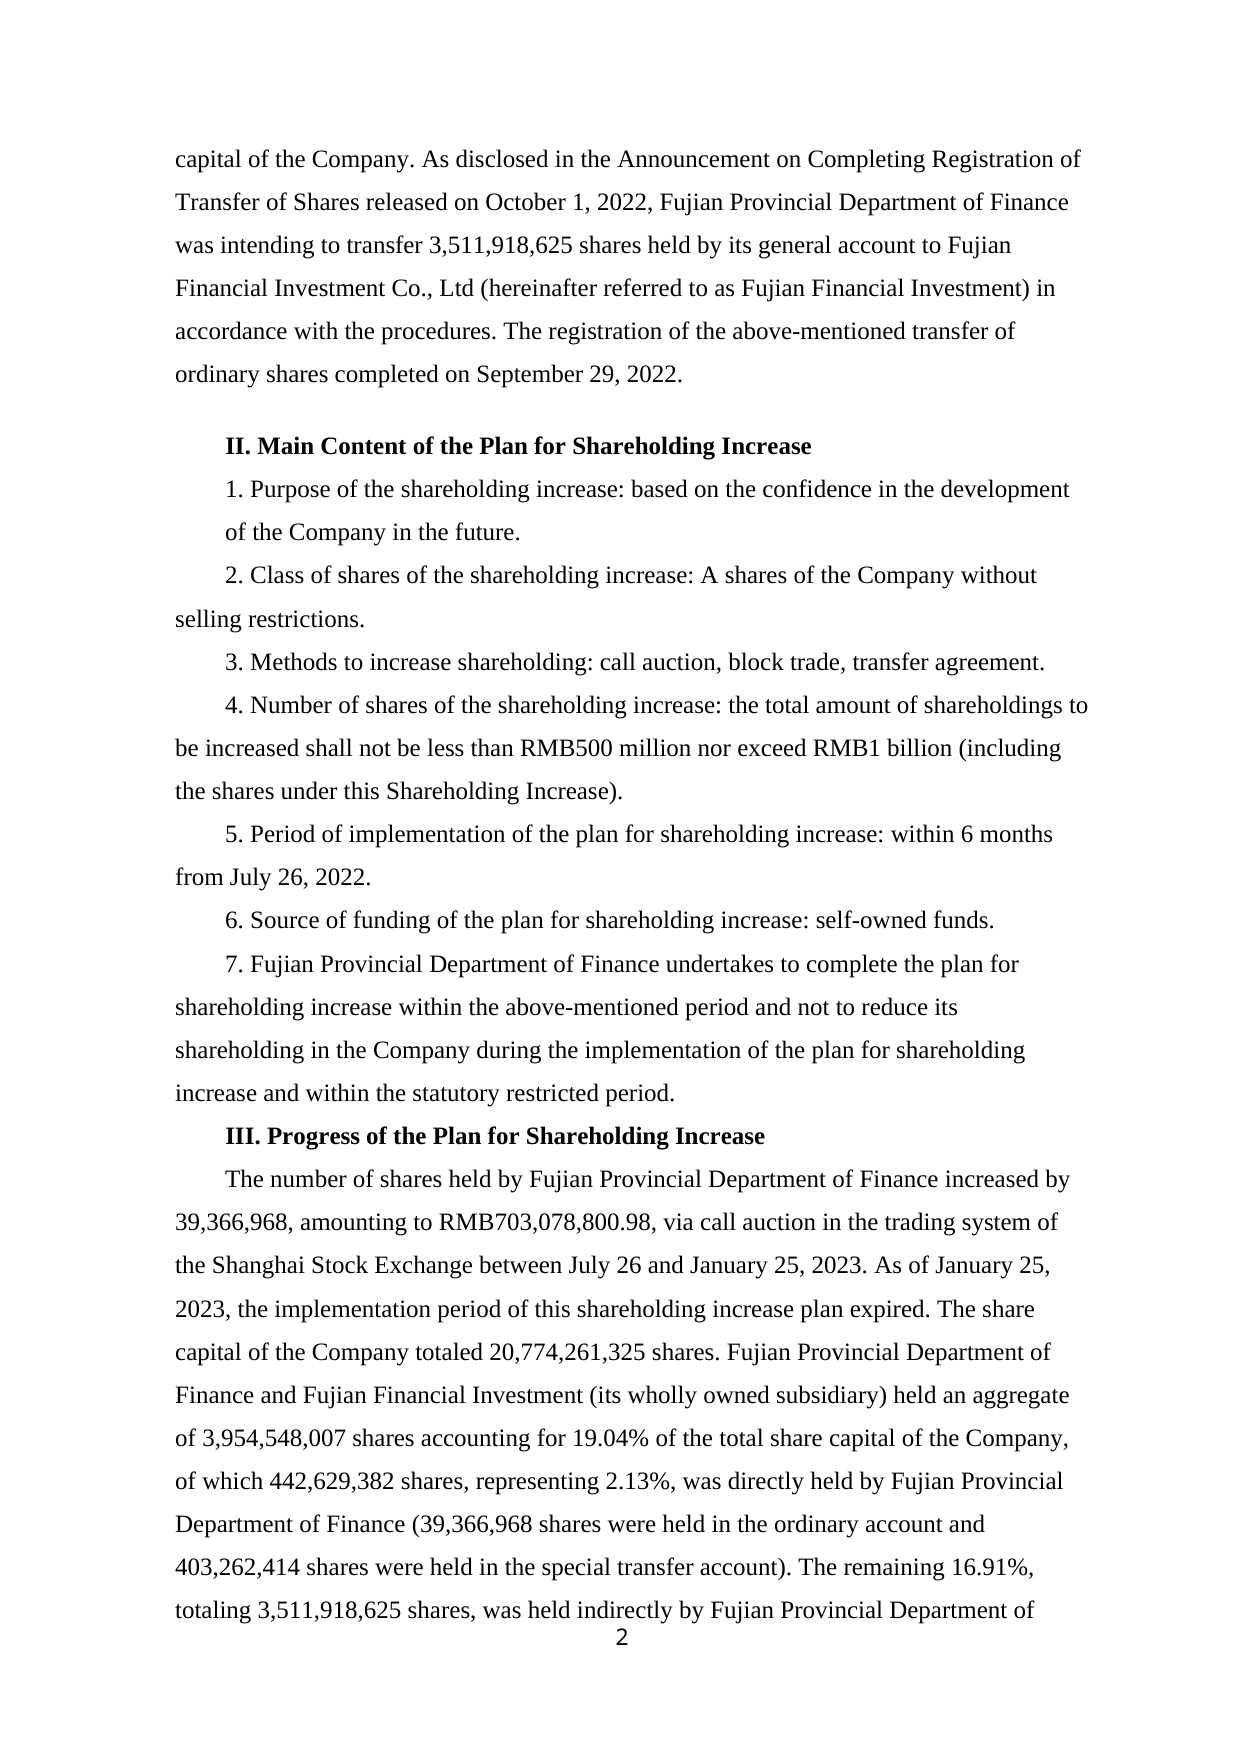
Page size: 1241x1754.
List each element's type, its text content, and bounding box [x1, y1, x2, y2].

text 3. Methods to increase shareholding: call auction, block trade, transfer agreement. [175, 647, 1090, 676]
text II. Main Content of the Plan for Shareholding Increase [175, 431, 1090, 460]
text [175, 1164, 1090, 1624]
text 1. Purpose of the shareholding increase: based on the confidence in the development of the Company in the future. [225, 474, 1090, 546]
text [175, 144, 1090, 388]
text 4. Number of shares of the shareholding increase: the total amount of shareholdings to be increased shall not be less than RMB500 million nor exceed RMB1 billion (including the shares under this Shareholding Increase). [175, 690, 1090, 805]
text III. Progress of the Plan for Shareholding Increase [175, 1121, 1090, 1150]
text 7. Fujian Provincial Department of Finance undertakes to complete the plan for shareholding increase within the above-mentioned period and not to reduce its shareholding in the Company during the implementation of the plan for shareholding increase and within the statutory restricted period. [175, 949, 1090, 1107]
text 6. Source of funding of the plan for shareholding increase: self-owned funds. [175, 906, 1090, 934]
text 2. Class of shares of the shareholding increase: A shares of the Company without selling restrictions. [175, 561, 1090, 632]
text 5. Period of implementation of the plan for shareholding increase: within 6 months from July 26, 2022. [175, 819, 1090, 891]
